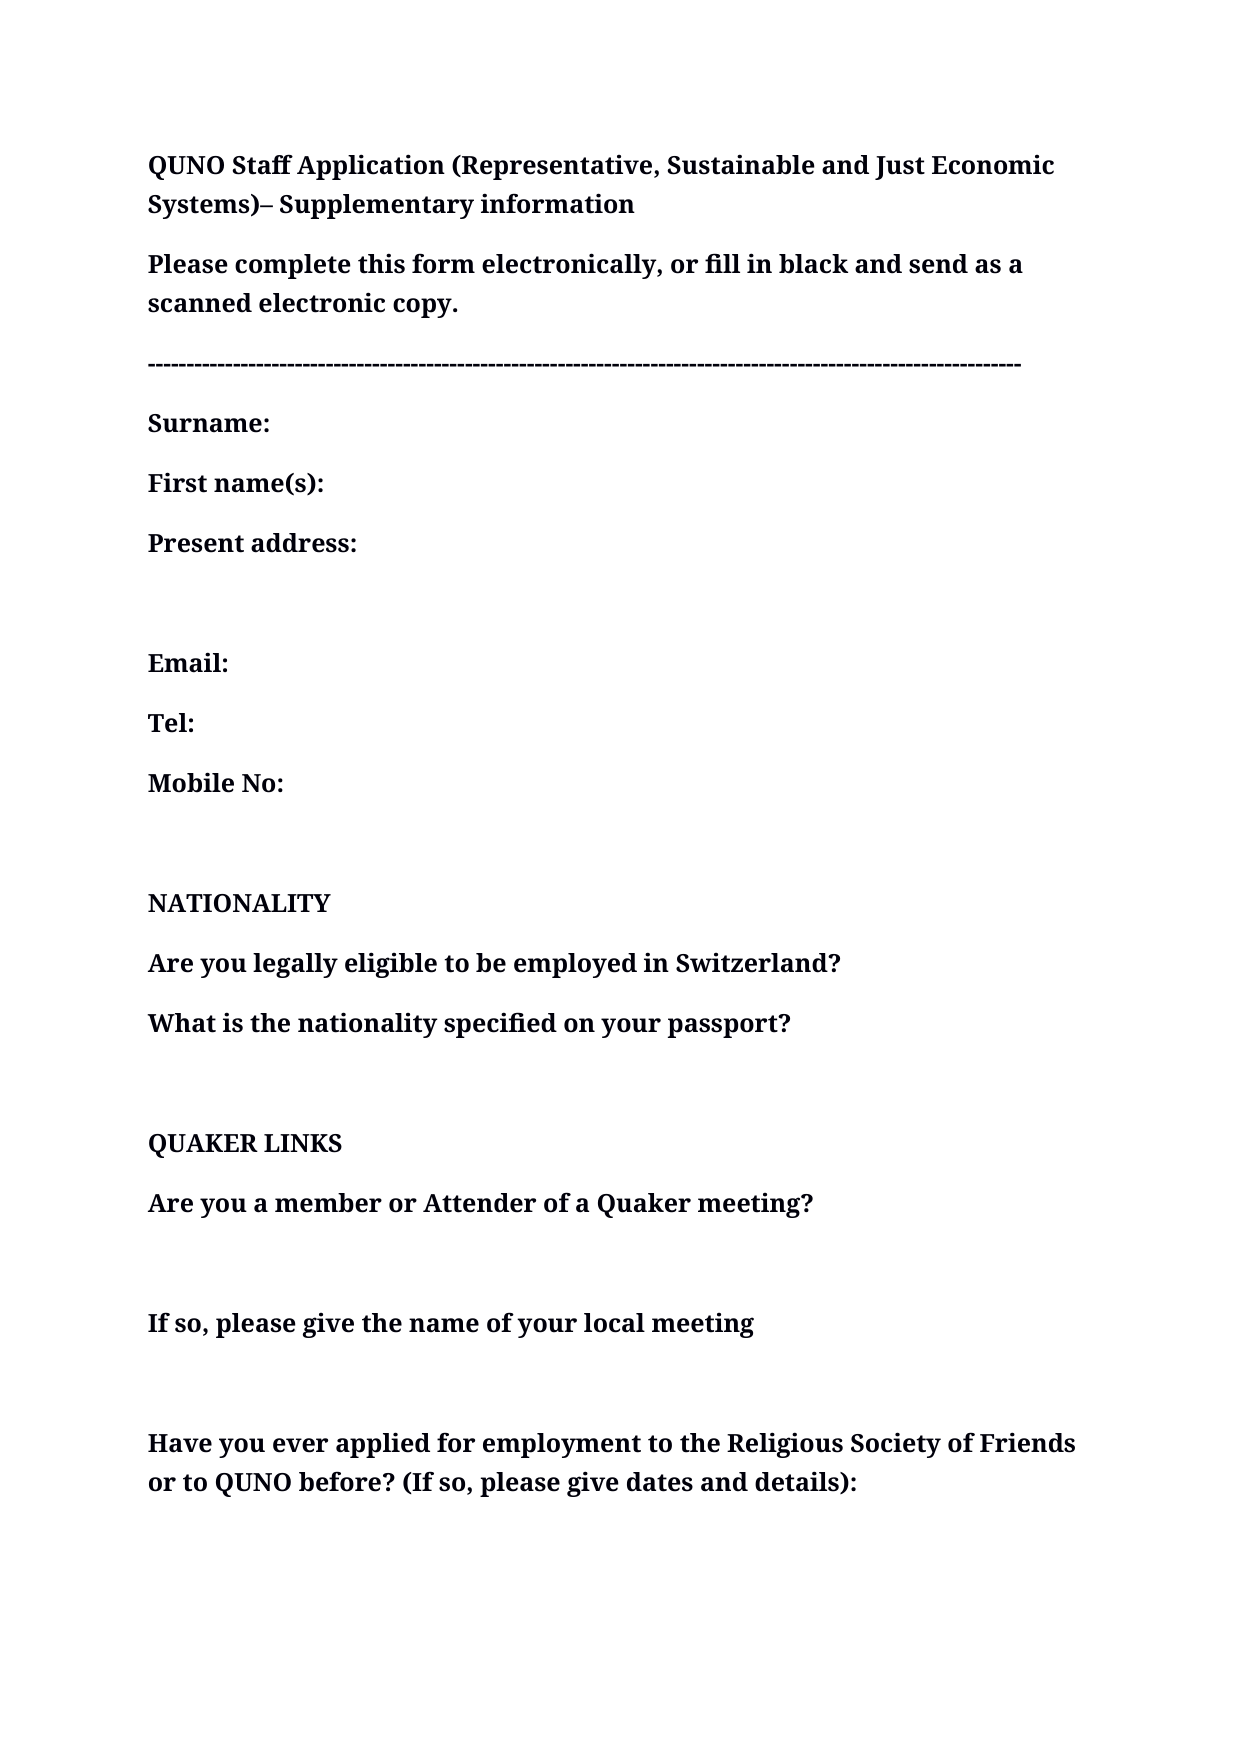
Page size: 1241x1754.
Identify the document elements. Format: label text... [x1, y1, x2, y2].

text First name(s): [148, 466, 1093, 500]
text QUAKER LINKS [148, 1126, 1093, 1160]
text Tel: [148, 706, 1093, 740]
text Email: [148, 646, 1093, 680]
text If so, please give the name of your local meeting [148, 1306, 1093, 1340]
text Are you a member or Attender of a Quaker meeting? [148, 1186, 1093, 1220]
text ----------------------------------------------------------------------------------------------------------------- [148, 346, 1093, 380]
text Mobile No: [148, 766, 1093, 800]
text Surname: [148, 406, 1093, 440]
text Are you legally eligible to be employed in Switzerland? [148, 946, 1093, 980]
text What is the nationality specified on your passport? [148, 1006, 1093, 1040]
text QUNO Staff Application (Representative, Sustainable and Just Economic Systems)– Supplementary information [148, 148, 1093, 221]
text Have you ever applied for employment to the Religious Society of Friends or to QUNO before? (If so, please give dates and details): [148, 1426, 1093, 1499]
text NATIONALITY [148, 886, 1093, 920]
text Please complete this form electronically, or fill in black and send as a scanned electronic copy. [148, 247, 1093, 320]
text Present address: [148, 526, 1093, 560]
